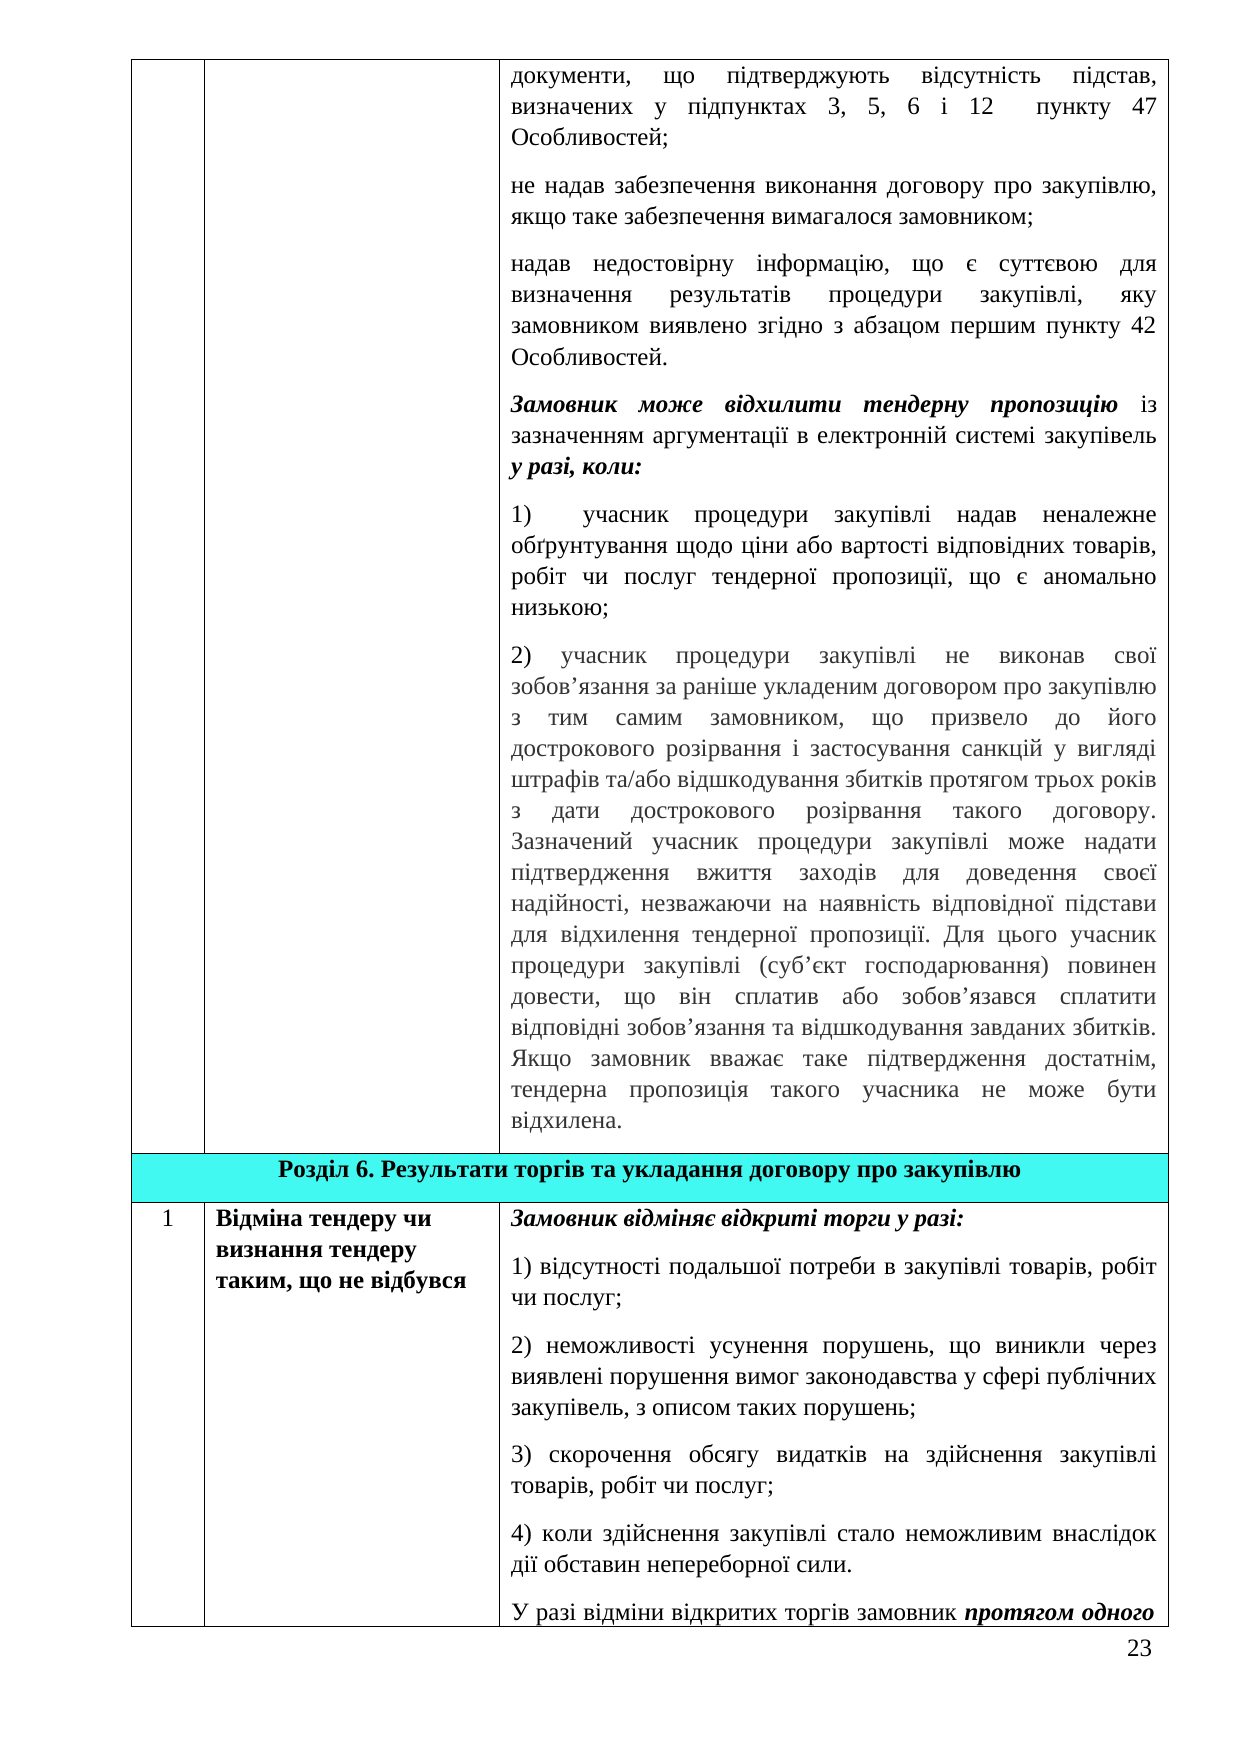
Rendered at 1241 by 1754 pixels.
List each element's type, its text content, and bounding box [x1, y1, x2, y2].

table_cell 1 [132, 1203, 204, 1626]
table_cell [500, 60, 1168, 1153]
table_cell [205, 60, 499, 1153]
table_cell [205, 1203, 499, 1626]
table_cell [500, 1203, 1168, 1626]
table_cell 3 [132, 60, 204, 1153]
table_cell Розділ 6. Результати торгів та укладання договору про закупівлю [132, 1154, 1168, 1202]
